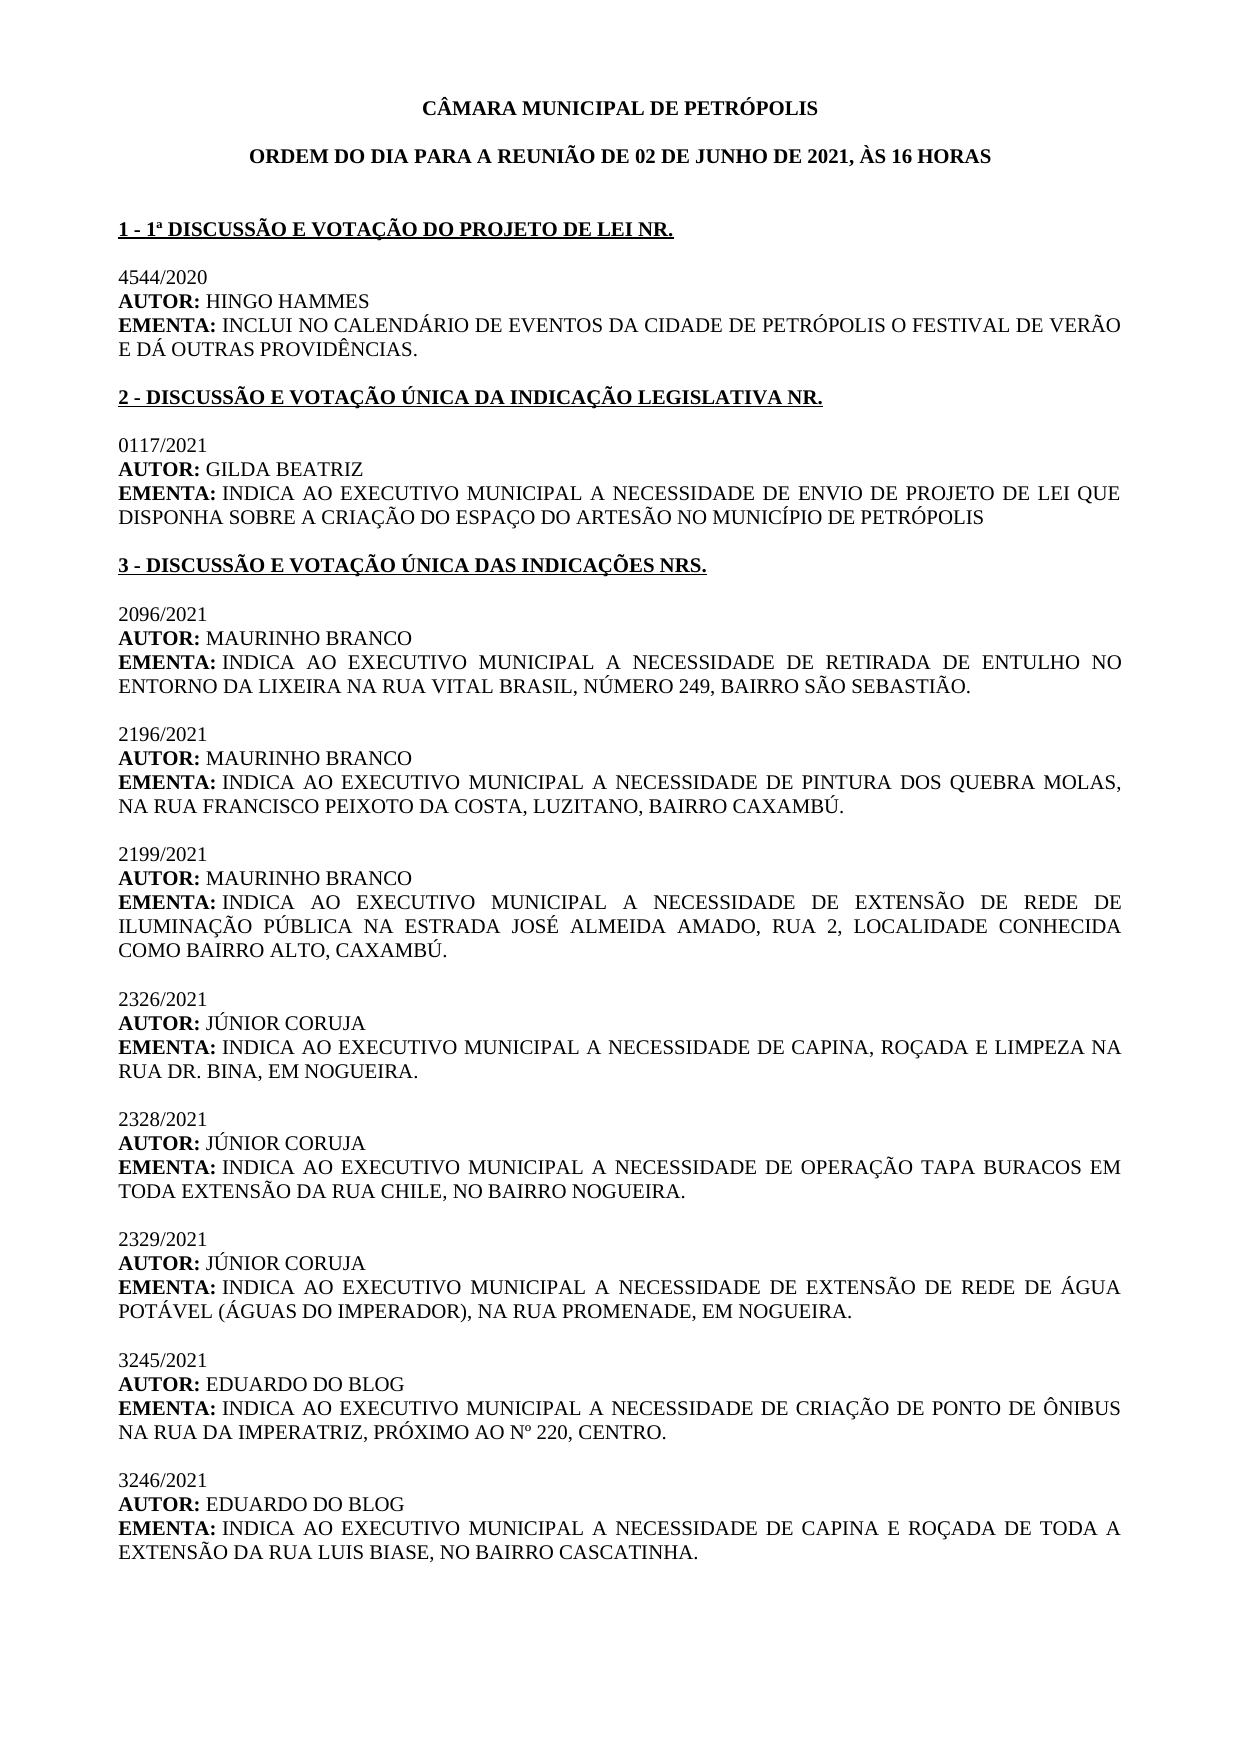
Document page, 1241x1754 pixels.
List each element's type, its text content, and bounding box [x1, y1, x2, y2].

text CÂMARA MUNICIPAL DE PETRÓPOLIS [118, 96, 1122, 120]
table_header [118, 217, 1122, 1635]
text ORDEM DO DIA PARA A REUNIÃO DE 02 DE JUNHO DE 2021, ÀS 16 HORAS [118, 144, 1122, 168]
